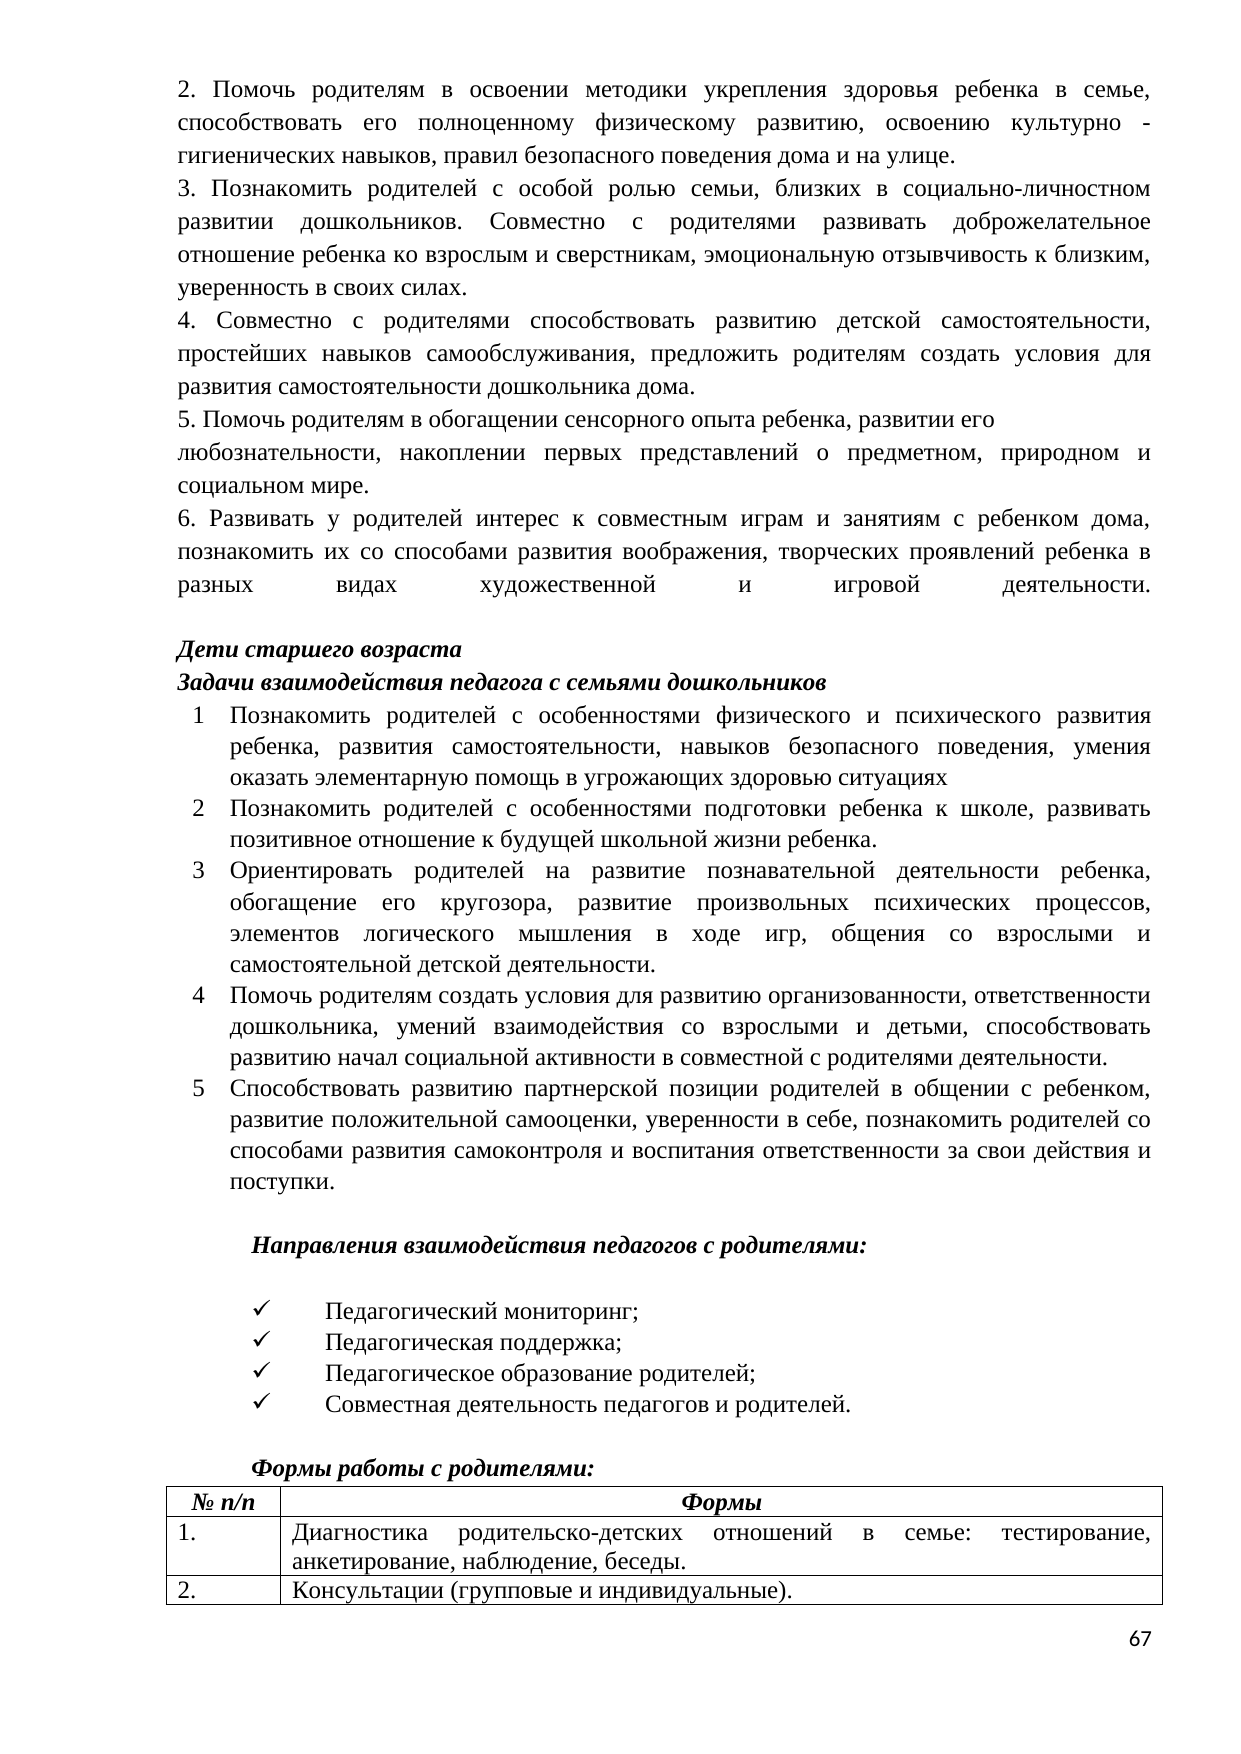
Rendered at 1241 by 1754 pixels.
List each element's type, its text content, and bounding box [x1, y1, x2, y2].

text любознательности, накоплении первых представлений о предметном, природном и социальном мире. [177, 437, 1152, 499]
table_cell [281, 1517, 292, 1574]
list Совместная деятельность педагогов и родителей. [177, 1389, 1152, 1418]
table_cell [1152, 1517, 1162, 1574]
list Ориентировать родителей на развитие познавательной деятельности ребенка, обогащение его кругозора, развитие произвольных психических процессов, элементов логического мышления в ходе игр, общения со взрослыми и самостоятельной детской деятельности. [192, 856, 1152, 977]
list Помочь родителям создать условия для развитию организованности, ответственности дошкольника, умений взаимодействия со взрослыми и детьми, способствовать развитию начал социальной активности в совместной с родителями деятельности. [192, 980, 1152, 1071]
text 4. Совместно с родителями способствовать развитию детской самостоятельности, простейших навыков самообслуживания, предложить родителям создать условия для развития самостоятельности дошкольника дома. [177, 305, 1152, 400]
table_header Формы [281, 1487, 1162, 1516]
table_cell Консультации (групповые и индивидуальные). [281, 1576, 1162, 1604]
list Познакомить родителей с особенностями подготовки ребенка к школе, развивать позитивное отношение к будущей школьной жизни ребенка. [192, 793, 1152, 853]
text Задачи взаимодействия педагога с семьями дошкольников [177, 667, 1152, 696]
table_cell 2. [167, 1576, 280, 1604]
table_cell 1. [167, 1517, 280, 1574]
text Направления взаимодействия педагогов с родителями: [177, 1230, 1152, 1259]
text 6. Развивать у родителей интерес к совместным играм и занятиям с ребенком дома, познакомить их со способами развития воображения, творческих проявлений ребенка в разных видах художественной и игровой деятельности. [177, 503, 1152, 630]
list Педагогическое образование родителей; [177, 1358, 1152, 1387]
list Педагогический мониторинг; [177, 1296, 1152, 1325]
text 5. Помочь родителям в обогащении сенсорного опыта ребенка, развитии его [177, 404, 1152, 433]
list Педагогическая поддержка; [177, 1327, 1152, 1356]
text Формы работы с родителями: [177, 1453, 1152, 1482]
list Способствовать развитию партнерской позиции родителей в общении с ребенком, развитие положительной самооценки, уверенности в себе, познакомить родителей со способами развития самоконтроля и воспитания ответственности за свои действия и поступки. [192, 1073, 1152, 1195]
list Познакомить родителей с особенностями физического и психического развития ребенка, развития самостоятельности, навыков безопасного поведения, умения оказать элементарную помощь в угрожающих здоровью ситуациях [192, 700, 1152, 791]
text Дети старшего возраста [177, 634, 1152, 663]
table_header № п/п [167, 1487, 280, 1516]
text 3. Познакомить родителей с особой ролью семьи, близких в социально-личностном развитии дошкольников. Совместно с родителями развивать доброжелательное отношение ребенка ко взрослым и сверстникам, эмоциональную отзывчивость к близким, уверенность в своих силах. [177, 173, 1152, 301]
text 2. Помочь родителям в освоении методики укрепления здоровья ребенка в семье, способствовать его полноценному физическому развитию, освоению культурно - гигиенических навыков, правил безопасного поведения дома и на улице. [177, 74, 1152, 169]
